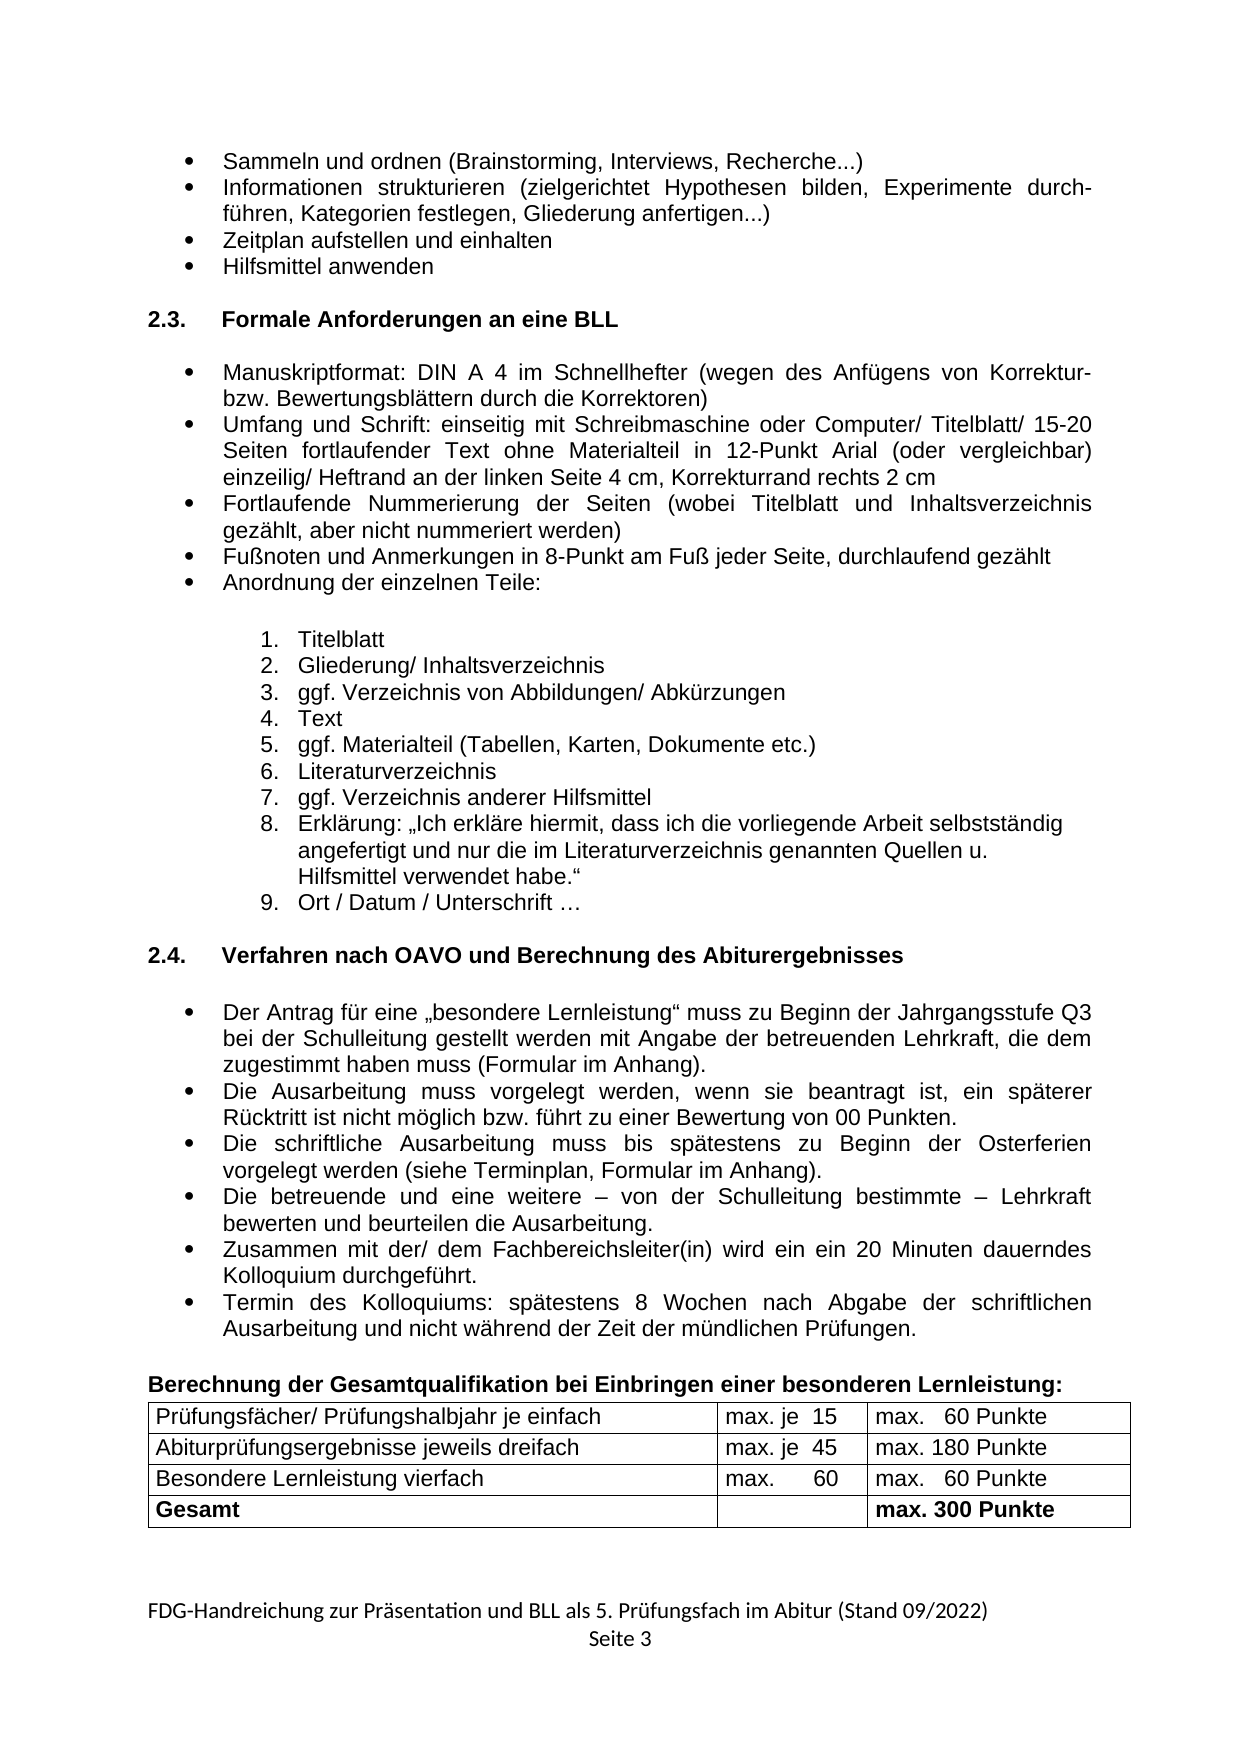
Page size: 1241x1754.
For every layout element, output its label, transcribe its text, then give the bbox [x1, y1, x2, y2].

list Die Ausarbeitung muss vorgelegt werden, wenn sie beantragt ist, ein späterer Rücktritt ist nicht möglich bzw. führt zu einer Bewertung von 00 Punkten. [185, 1078, 1093, 1130]
table_cell max. 60 [718, 1465, 867, 1495]
list Zeitplan aufstellen und einhalten [185, 227, 1093, 253]
list Der Antrag für eine „besondere Lernleistung“ muss zu Beginn der Jahrgangsstufe Q3 bei der Schulleitung gestellt werden mit Angabe der betreuenden Lehrkraft, die dem zugestimmt haben muss (Formular im Anhang). [185, 999, 1093, 1078]
list Gliederung/ Inhaltsverzeichnis [260, 652, 1093, 678]
list Termin des Kolloquiums: spätestens 8 Wochen nach Abgabe der schriftlichen Ausarbeitung und nicht während der Zeit der mündlichen Prüfungen. [185, 1288, 1093, 1341]
table_cell max. 300 Punkte [868, 1496, 1130, 1527]
list Formale Anforderungen an eine BLL [148, 306, 1093, 332]
list Literaturverzeichnis [260, 758, 1093, 784]
list Die betreuende und eine weitere – von der Schulleitung bestimmte – Lehrkraft bewerten und beurteilen die Ausarbeitung. [185, 1183, 1093, 1236]
table_cell Abiturprüfungsergebnisse jeweils dreifach [149, 1434, 717, 1464]
table_cell max. je 45 [718, 1434, 867, 1464]
list Manuskriptformat: DIN A 4 im Schnellhefter (wegen des Anfügens von Korrektur- bzw. Bewertungsblättern durch die Korrektoren) [185, 358, 1093, 411]
table_cell [718, 1496, 867, 1527]
table_cell Gesamt [149, 1496, 717, 1527]
list Titelblatt [260, 626, 1093, 652]
list Die schriftliche Ausarbeitung muss bis spätestens zu Beginn der Osterferien vorgelegt werden (siehe Terminplan, Formular im Anhang). [185, 1130, 1093, 1183]
table_cell max. 60 Punkte [868, 1465, 1130, 1495]
list Fortlaufende Nummerierung der Seiten (wobei Titelblatt und Inhaltsverzeichnis gezählt, aber nicht nummeriert werden) [185, 490, 1093, 543]
table_cell max. 180 Punkte [868, 1434, 1130, 1464]
table_header max. 60 Punkte [868, 1403, 1130, 1433]
list Fußnoten und Anmerkungen in 8-Punkt am Fuß jeder Seite, durchlaufend gezählt [185, 543, 1093, 569]
list Erklärung: „Ich erkläre hiermit, dass ich die vorliegende Arbeit selbstständig angefertigt und nur die im Literaturverzeichnis genannten Quellen u. Hilfsmittel verwendet habe.“ [260, 810, 1093, 889]
list ggf. Verzeichnis anderer Hilfsmittel [260, 784, 1093, 810]
list Ort / Datum / Unterschrift … [260, 889, 1093, 916]
list Sammeln und ordnen (Brainstorming, Interviews, Recherche...) [185, 148, 1093, 174]
table_cell Besondere Lernleistung vierfach [149, 1465, 717, 1495]
list Verfahren nach OAVO und Berechnung des Abiturergebnisses [148, 942, 1093, 968]
table_header max. je 15 [718, 1403, 867, 1433]
list ggf. Verzeichnis von Abbildungen/ Abkürzungen [260, 678, 1093, 705]
list Umfang und Schrift: einseitig mit Schreibmaschine oder Computer/ Titelblatt/ 15-20 Seiten fortlaufender Text ohne Materialteil in 12-Punkt Arial (oder vergleichbar) einzeilig/ Heftrand an der linken Seite 4 cm, Korrekturrand rechts 2 cm [185, 411, 1093, 490]
list Zusammen mit der/ dem Fachbereichsleiter(in) wird ein ein 20 Minuten dauerndes Kolloquium durchgeführt. [185, 1236, 1093, 1288]
list Text [260, 705, 1093, 731]
list Informationen strukturieren (zielgerichtet Hypothesen bilden, Experimente durch-führen, Kategorien festlegen, Gliederung anfertigen...) [185, 174, 1093, 227]
list ggf. Materialteil (Tabellen, Karten, Dokumente etc.) [260, 731, 1093, 758]
text Berechnung der Gesamtqualifikation bei Einbringen einer besonderen Lernleistung: [148, 1371, 1093, 1398]
list Anordnung der einzelnen Teile: [185, 569, 1093, 596]
table_header Prüfungsfächer/ Prüfungshalbjahr je einfach [149, 1403, 717, 1433]
list Hilfsmittel anwenden [185, 253, 1093, 279]
